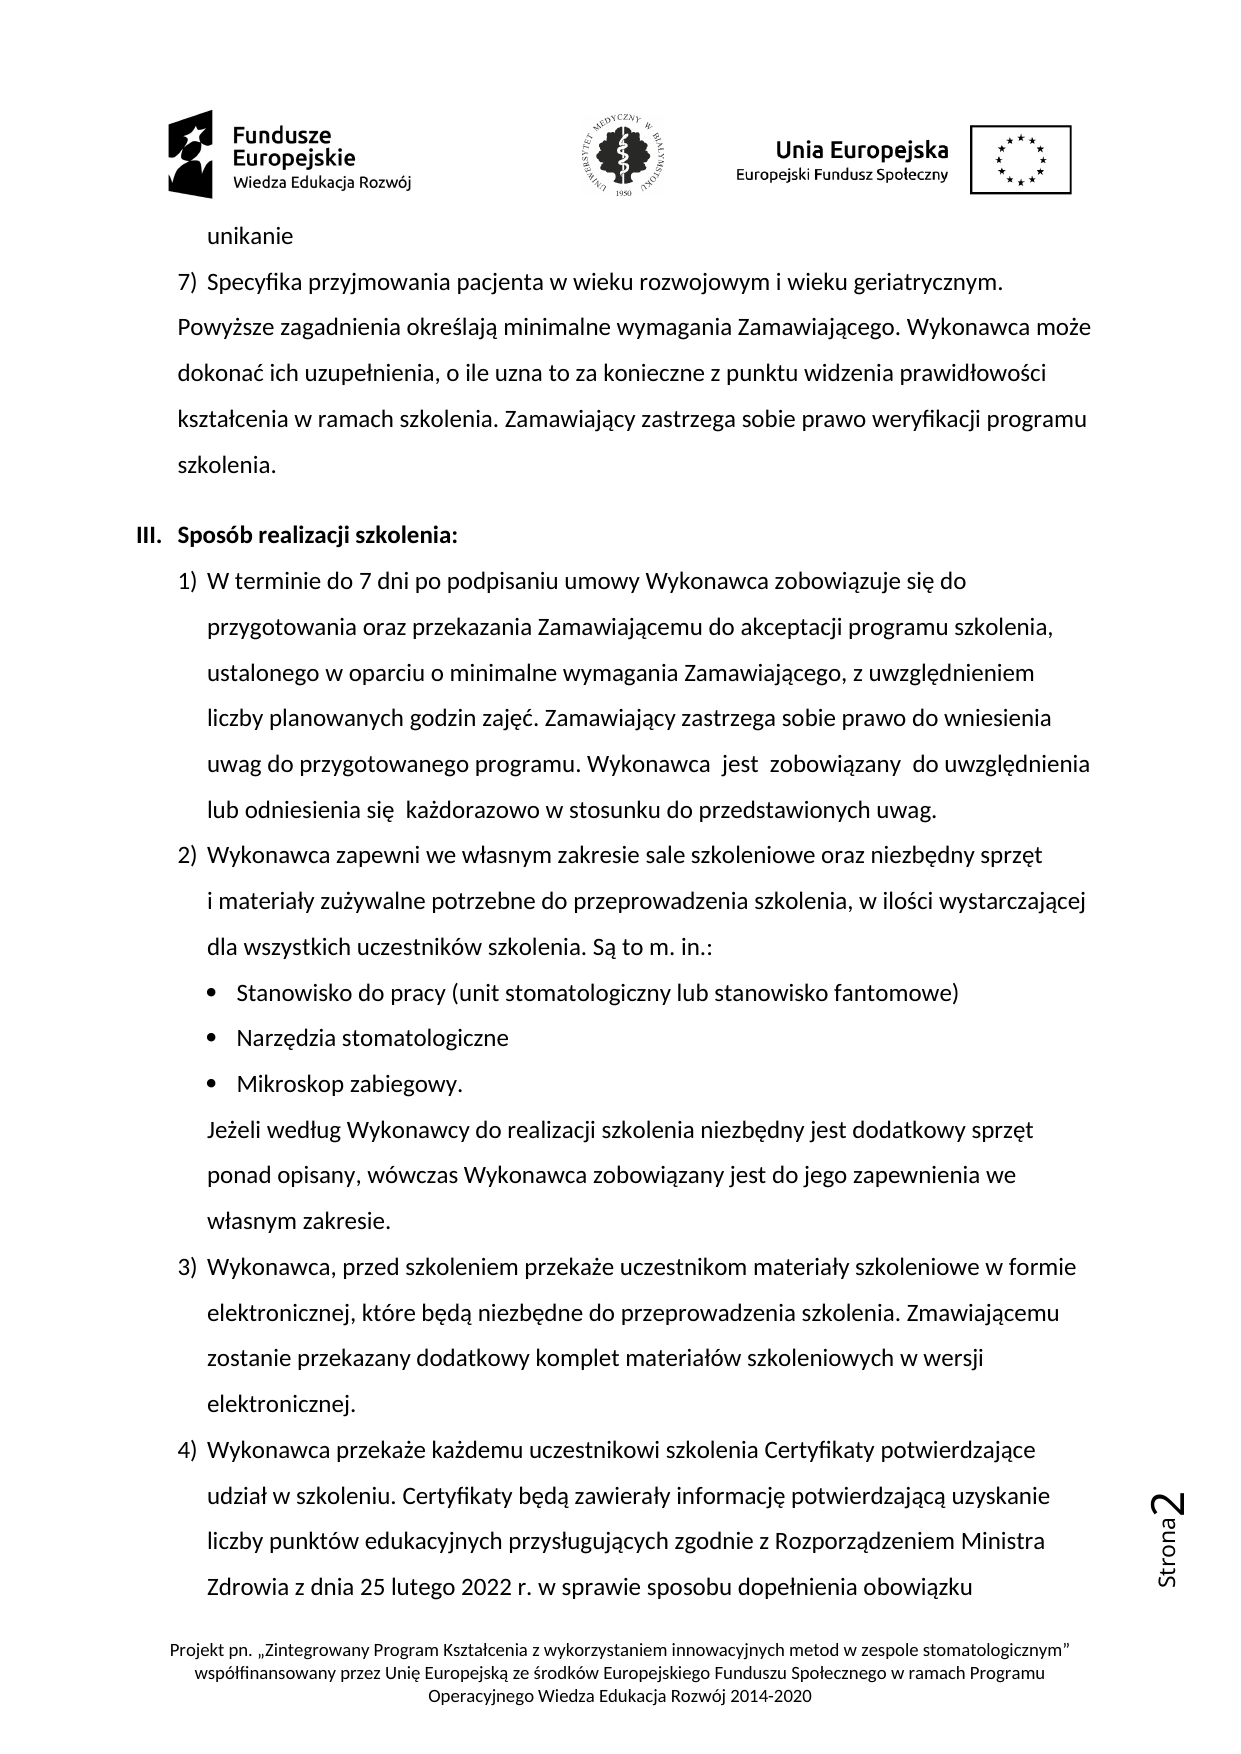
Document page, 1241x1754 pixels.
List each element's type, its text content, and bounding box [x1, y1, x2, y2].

picture [582, 114, 664, 196]
list Stanowisko do pracy (unit stomatologiczny lub stanowisko fantomowe) [207, 977, 1093, 1007]
list W terminie do 7 dni po podpisaniu umowy Wykonawca zobowiązuje się do przygotowania oraz przekazania Zamawiającemu do akceptacji programu szkolenia, ustalonego w oparciu o minimalne wymagania Zamawiającego, z uwzględnieniem liczby planowanych godzin zajęć. Zamawiający zastrzega sobie prawo do wniesienia uwag do przygotowanego programu. Wykonawca jest zobowiązany do uwzględnienia lub odniesienia się każdorazowo w stosunku do przedstawionych uwag. [177, 565, 1093, 824]
list Mikroskop zabiegowy. [207, 1068, 1093, 1099]
list Jeżeli według Wykonawcy do realizacji szkolenia niezbędny jest dodatkowy sprzęt ponad opisany, wówczas Wykonawca zobowiązany jest do jego zapewnienia we własnym zakresie. [207, 1114, 1093, 1236]
picture [713, 102, 1093, 217]
list Wykonawca, przed szkoleniem przekaże uczestnikom materiały szkoleniowe w formie elektronicznej, które będą niezbędne do przeprowadzenia szkolenia. Zmawiającemu zostanie przekazany dodatkowy komplet materiałów szkoleniowych w wersji elektronicznej. [177, 1251, 1093, 1419]
list Wykonawca zapewni we własnym zakresie sale szkoleniowe oraz niezbędny sprzęt i materiały zużywalne potrzebne do przeprowadzenia szkolenia, w ilości wystarczającej dla wszystkich uczestników szkolenia. Są to m. in.: [177, 839, 1093, 962]
picture [147, 88, 432, 220]
list Błędy członków zespołu w różnych aspektach pracy w metodzie duo i sposoby na ich unikanie [177, 220, 1093, 251]
list Sposób realizacji szkolenia: [162, 519, 1093, 550]
list Powyższe zagadnienia określają minimalne wymagania Zamawiającego. Wykonawca może dokonać ich uzupełnienia, o ile uzna to za konieczne z punktu widzenia prawidłowości kształcenia w ramach szkolenia. Zamawiający zastrzega sobie prawo weryfikacji programu szkolenia. [177, 312, 1093, 479]
list Narzędzia stomatologiczne [207, 1022, 1093, 1053]
list Specyfika przyjmowania pacjenta w wieku rozwojowym i wieku geriatrycznym. [177, 266, 1093, 296]
